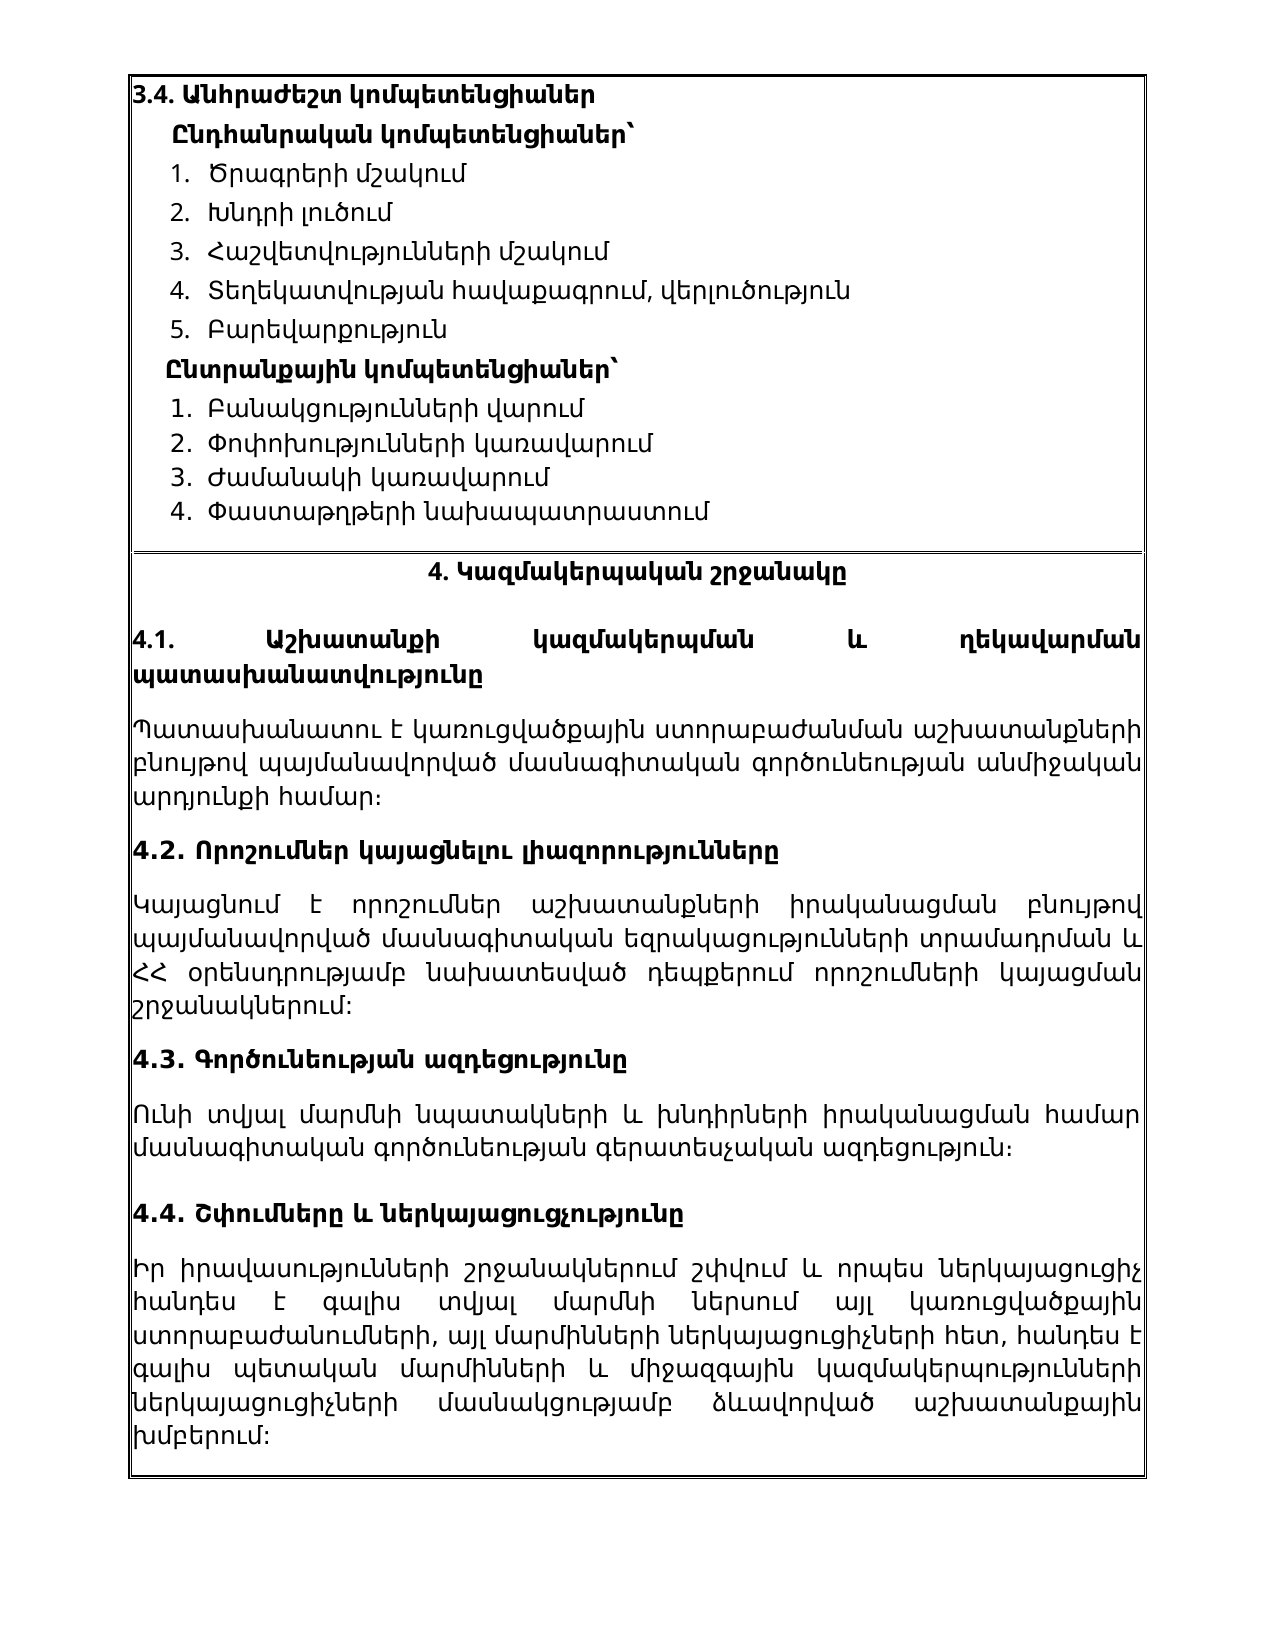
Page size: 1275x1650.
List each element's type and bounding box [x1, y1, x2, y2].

table_cell [132, 77, 1144, 551]
table_cell [130, 551, 1145, 1475]
